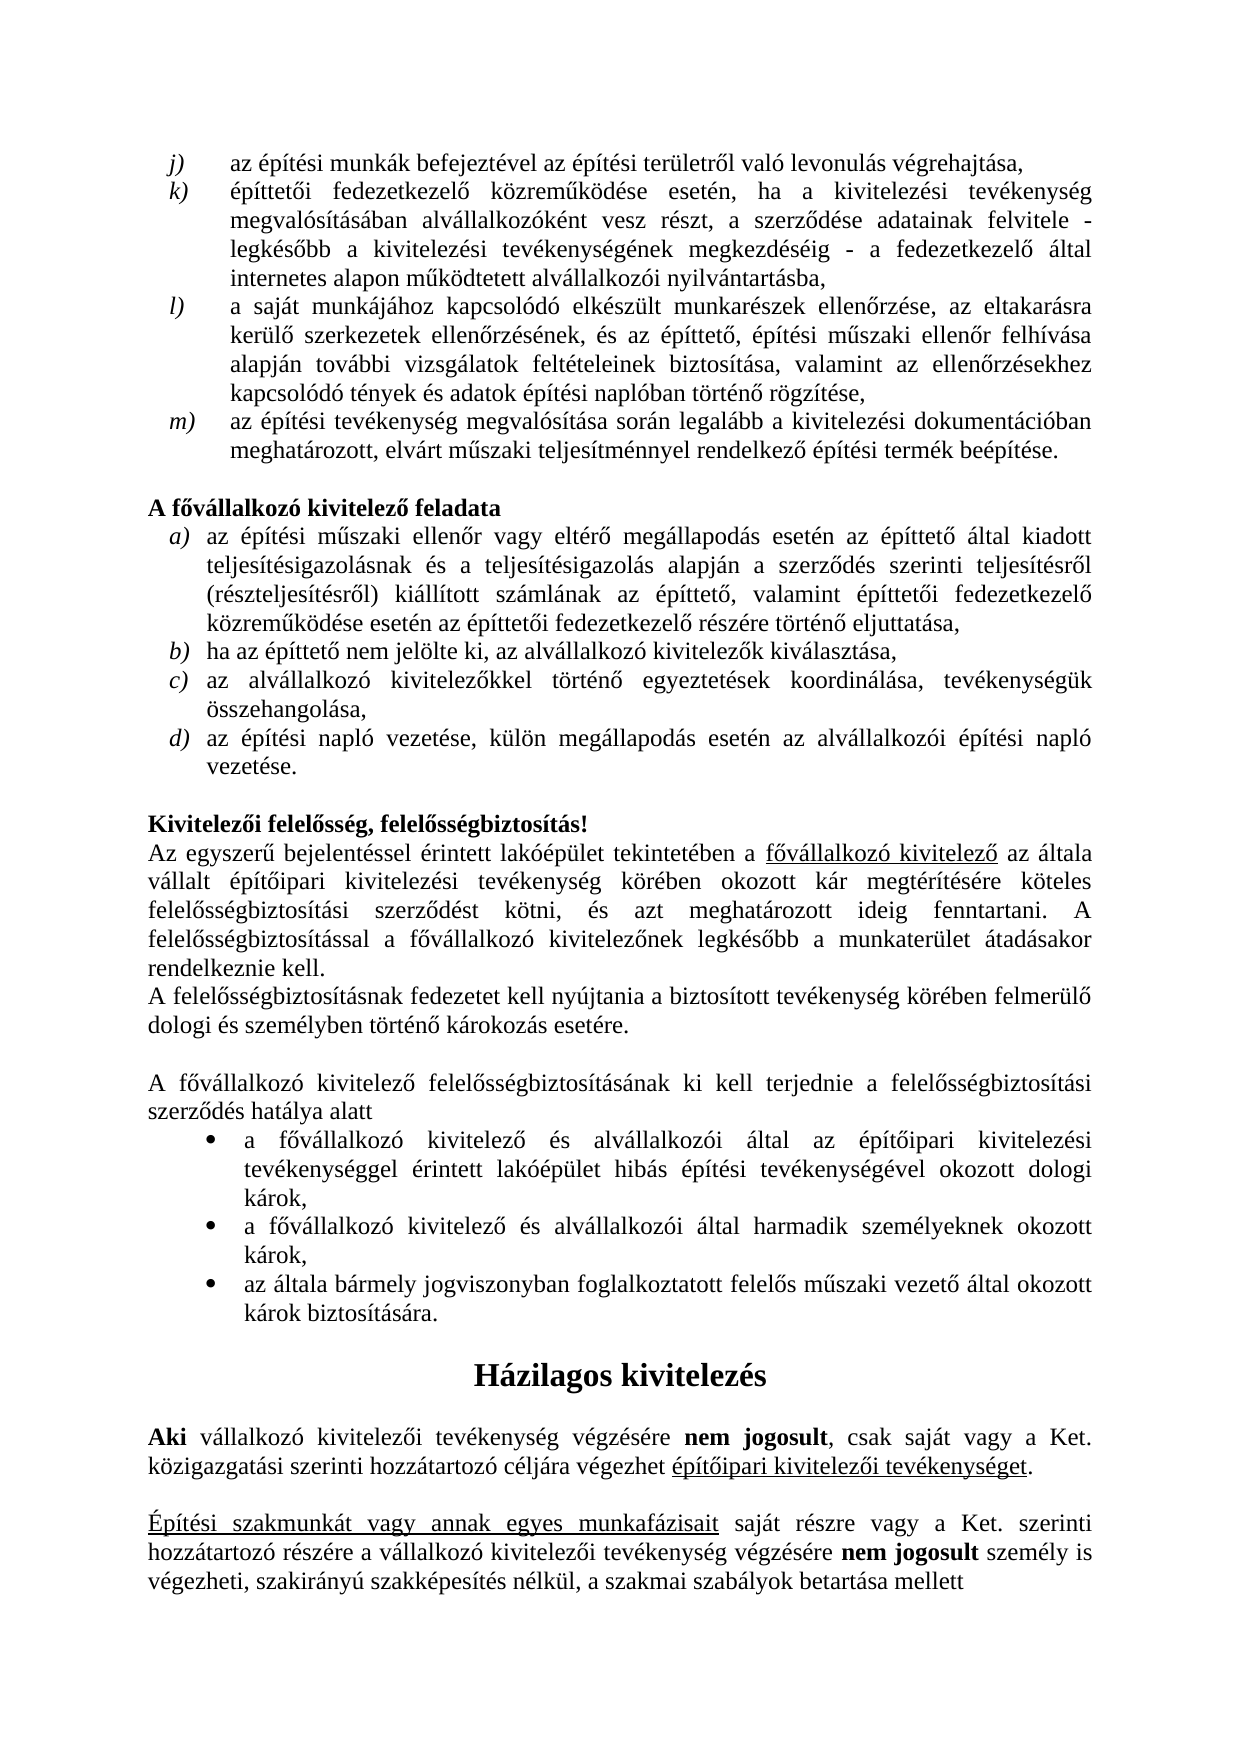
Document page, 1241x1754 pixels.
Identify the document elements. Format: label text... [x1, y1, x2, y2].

list az alvállalkozó kivitelezőkkel történő egyeztetések koordinálása, tevékenységük összehangolása, [169, 665, 1093, 723]
text Kivitelezői felelősség, felelősségbiztosítás! [148, 809, 1093, 838]
list az építési munkák befejeztével az építési területről való levonulás végrehajtása, [169, 148, 1093, 176]
text Építési szakmunkát vagy annak egyes munkafázisait saját részre vagy a Ket. szerinti hozzátartozó részére a vállalkozó kivitelezői tevékenység végzésére nem jogosult személy is végezheti, szakirányú szakképesítés nélkül, a szakmai szabályok betartása mellett [148, 1508, 1093, 1595]
list az építési műszaki ellenőr vagy eltérő megállapodás esetén az építtető által kiadott teljesítésigazolásnak és a teljesítésigazolás alapján a szerződés szerinti teljesítésről (részteljesítésről) kiállított számlának az építtető, valamint építtetői fedezetkezelő közreműködése esetén az építtetői fedezetkezelő részére történő eljuttatása, [169, 521, 1093, 636]
list az általa bármely jogviszonyban foglalkoztatott felelős műszaki vezető által okozott károk biztosítására. [206, 1269, 1093, 1326]
list a fővállalkozó kivitelező és alvállalkozói által az építőipari kivitelezési tevékenységgel érintett lakóépület hibás építési tevékenységével okozott dologi károk, [206, 1125, 1093, 1211]
list építtetői fedezetkezelő közreműködése esetén, ha a kivitelezési tevékenység megvalósításában alvállalkozóként vesz részt, a szerződése adatainak felvitele - legkésőbb a kivitelezési tevékenységének megkezdéséig - a fedezetkezelő által internetes alapon működtetett alvállalkozói nyilvántartásba, [169, 176, 1093, 291]
text Aki vállalkozó kivitelezői tevékenység végzésére nem jogosult, csak saját vagy a Ket. közigazgatási szerinti hozzátartozó céljára végezhet építőipari kivitelezői tevékenységet. [148, 1422, 1093, 1480]
list az építési tevékenység megvalósítása során legalább a kivitelezési dokumentációban meghatározott, elvárt műszaki teljesítménnyel rendelkező építési termék beépítése. [169, 406, 1093, 464]
text A fővállalkozó kivitelező feladata [148, 493, 1093, 521]
list az építési napló vezetése, külön megállapodás esetén az alvállalkozói építési napló vezetése. [169, 723, 1093, 780]
text Házilagos kivitelezés [148, 1355, 1093, 1393]
list ha az építtető nem jelölte ki, az alvállalkozó kivitelezők kiválasztása, [169, 636, 1093, 665]
text A fővállalkozó kivitelező felelősségbiztosításának ki kell terjednie a felelősségbiztosítási szerződés hatálya alatt [148, 1068, 1093, 1125]
list a saját munkájához kapcsolódó elkészült munkarészek ellenőrzése, az eltakarásra kerülő szerkezetek ellenőrzésének, és az építtető, építési műszaki ellenőr felhívása alapján további vizsgálatok feltételeinek biztosítása, valamint az ellenőrzésekhez kapcsolódó tények és adatok építési naplóban történő rögzítése, [169, 291, 1093, 406]
text Az egyszerű bejelentéssel érintett lakóépület tekintetében a fővállalkozó kivitelező az általa vállalt építőipari kivitelezési tevékenység körében okozott kár megtérítésére köteles felelősségbiztosítási szerződést kötni, és azt meghatározott ideig fenntartani. A felelősségbiztosítással a fővállalkozó kivitelezőnek legkésőbb a munkaterület átadásakor rendelkeznie kell. [148, 838, 1093, 981]
list a fővállalkozó kivitelező és alvállalkozói által harmadik személyeknek okozott károk, [206, 1211, 1093, 1269]
text A felelősségbiztosításnak fedezetet kell nyújtania a biztosított tevékenység körében felmerülő dologi és személyben történő károkozás esetére. [148, 981, 1093, 1039]
